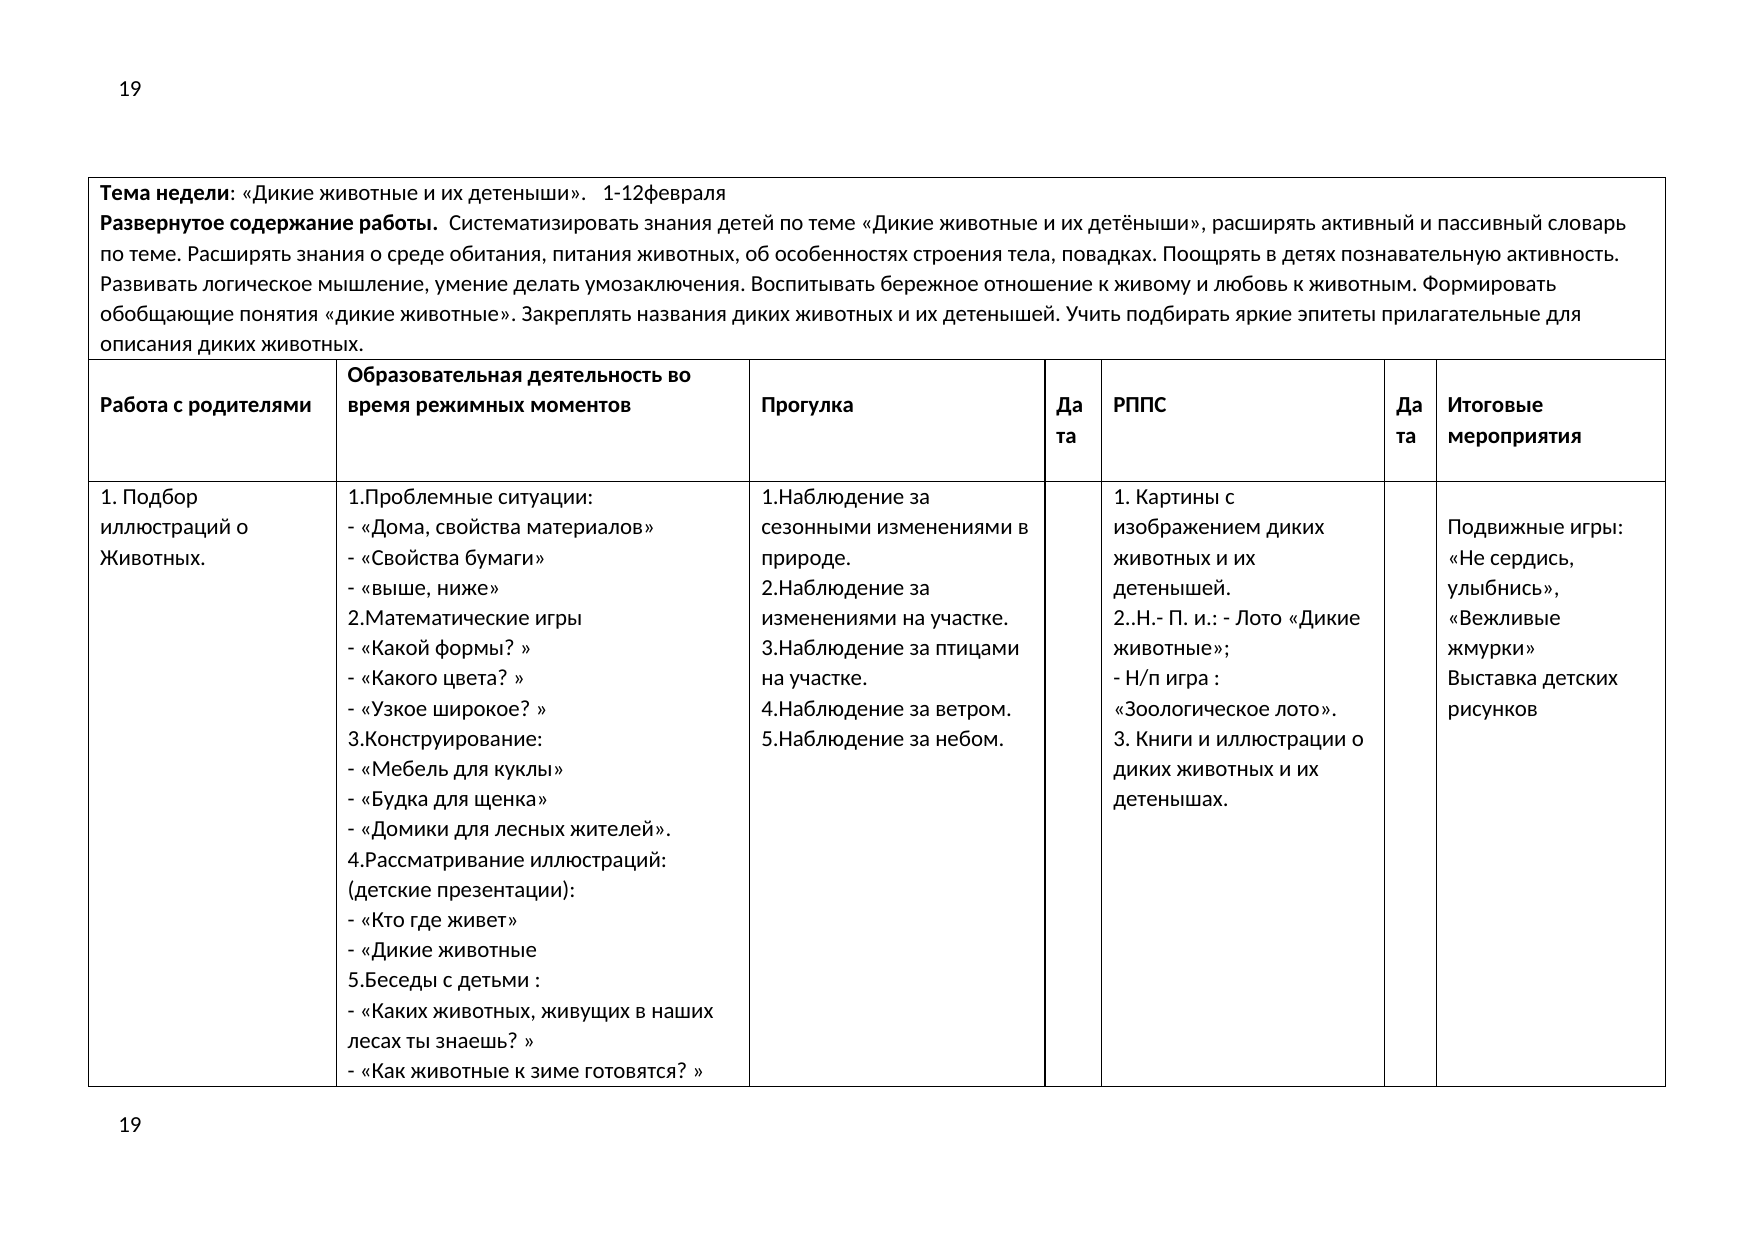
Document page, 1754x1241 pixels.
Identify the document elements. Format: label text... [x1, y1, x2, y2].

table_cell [750, 482, 1044, 1086]
table_cell РППС [1102, 360, 1384, 481]
table_cell Образовательная деятельность во время режимных моментов [337, 360, 749, 481]
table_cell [1102, 482, 1384, 1086]
table_cell Дата [1385, 360, 1436, 481]
table_cell [1385, 482, 1436, 1086]
table_cell Итоговые мероприятия [1437, 360, 1665, 481]
table_cell Дата [1046, 360, 1101, 481]
table_header Тема недели: «Дикие животные и их детеныши». 1-12февраля Развернутое содержание работы. Систематизировать знания детей по теме «Дикие животные и их детёныши», расширять активный и пассивный словарь по теме. Расширять знания о среде обитания, питания животных, об особенностях строения тела, повадках. Поощрять в детях познавательную активность. Развивать логическое мышление, умение делать умозаключения. Воспитывать бережное отношение к живому и любовь к животным. Формировать обобщающие понятия «дикие животные». Закреплять названия диких животных и их детенышей. Учить подбирать яркие эпитеты прилагательные для описания диких животных. [89, 178, 1665, 359]
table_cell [1437, 482, 1665, 1086]
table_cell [89, 482, 336, 1086]
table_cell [337, 482, 749, 1086]
table_cell Прогулка [750, 360, 1044, 481]
table_cell Работа с родителями [89, 360, 336, 481]
table_cell [1046, 482, 1101, 1086]
